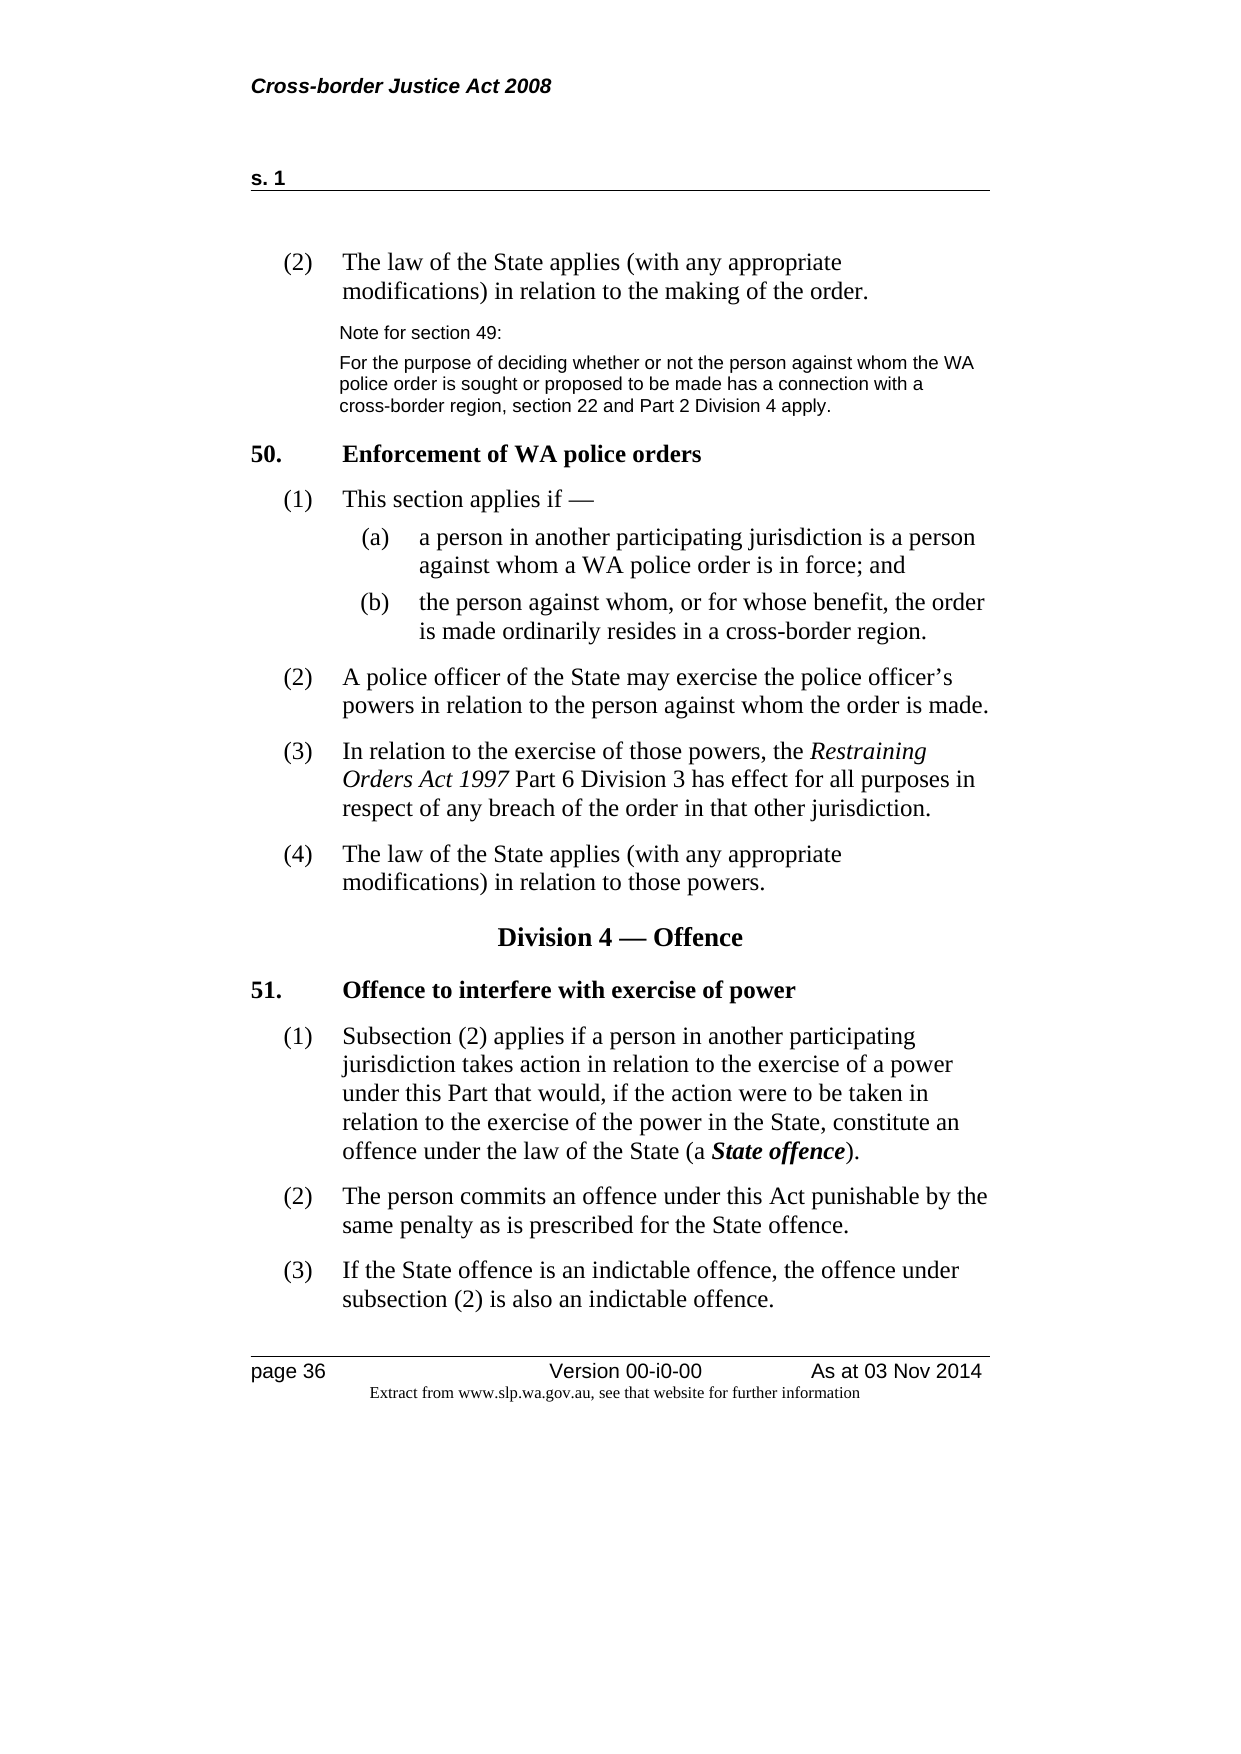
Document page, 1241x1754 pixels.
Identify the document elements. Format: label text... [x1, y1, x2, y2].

text (2) The person commits an offence under this Act punishable by the same penalty as is prescribed for the State offence. [251, 1181, 990, 1239]
text For the purpose of deciding whether or not the person against whom the WA police order is sought or proposed to be made has a connection with a cross-border region, section 22 and Part 2 Division 4 apply. [251, 352, 990, 416]
text (4) The law of the State applies (with any appropriate modifications) in relation to those powers. [251, 839, 990, 896]
subtitle 50. Enforcement of WA police orders [251, 439, 990, 468]
text (b) the person against whom, or for whose benefit, the order is made ordinarily resides in a cross-border region. [251, 587, 990, 645]
text (3) In relation to the exercise of those powers, the Restraining Orders Act 1997 Part 6 Division 3 has effect for all purposes in respect of any breach of the order in that other jurisdiction. [251, 736, 990, 822]
text (a) a person in another participating jurisdiction is a person against whom a WA police order is in force; and [251, 522, 990, 579]
subtitle Division 4 — Offence [251, 921, 990, 952]
text (1) This section applies if — [251, 484, 990, 513]
subtitle 51. Offence to interfere with exercise of power [251, 975, 990, 1004]
text (1) Subsection (2) applies if a person in another participating jurisdiction takes action in relation to the exercise of a power under this Part that would, if the action were to be taken in relation to the exercise of the power in the State, constitute an offence under the law of the State (a State offence). [251, 1021, 990, 1164]
text Note for section 49: [251, 322, 990, 343]
text (2) The law of the State applies (with any appropriate modifications) in relation to the making of the order. [251, 247, 990, 305]
text (2) A police officer of the State may exercise the police officer’s powers in relation to the person against whom the order is made. [251, 662, 990, 719]
text (3) If the State offence is an indictable offence, the offence under subsection (2) is also an indictable offence. [251, 1255, 990, 1313]
